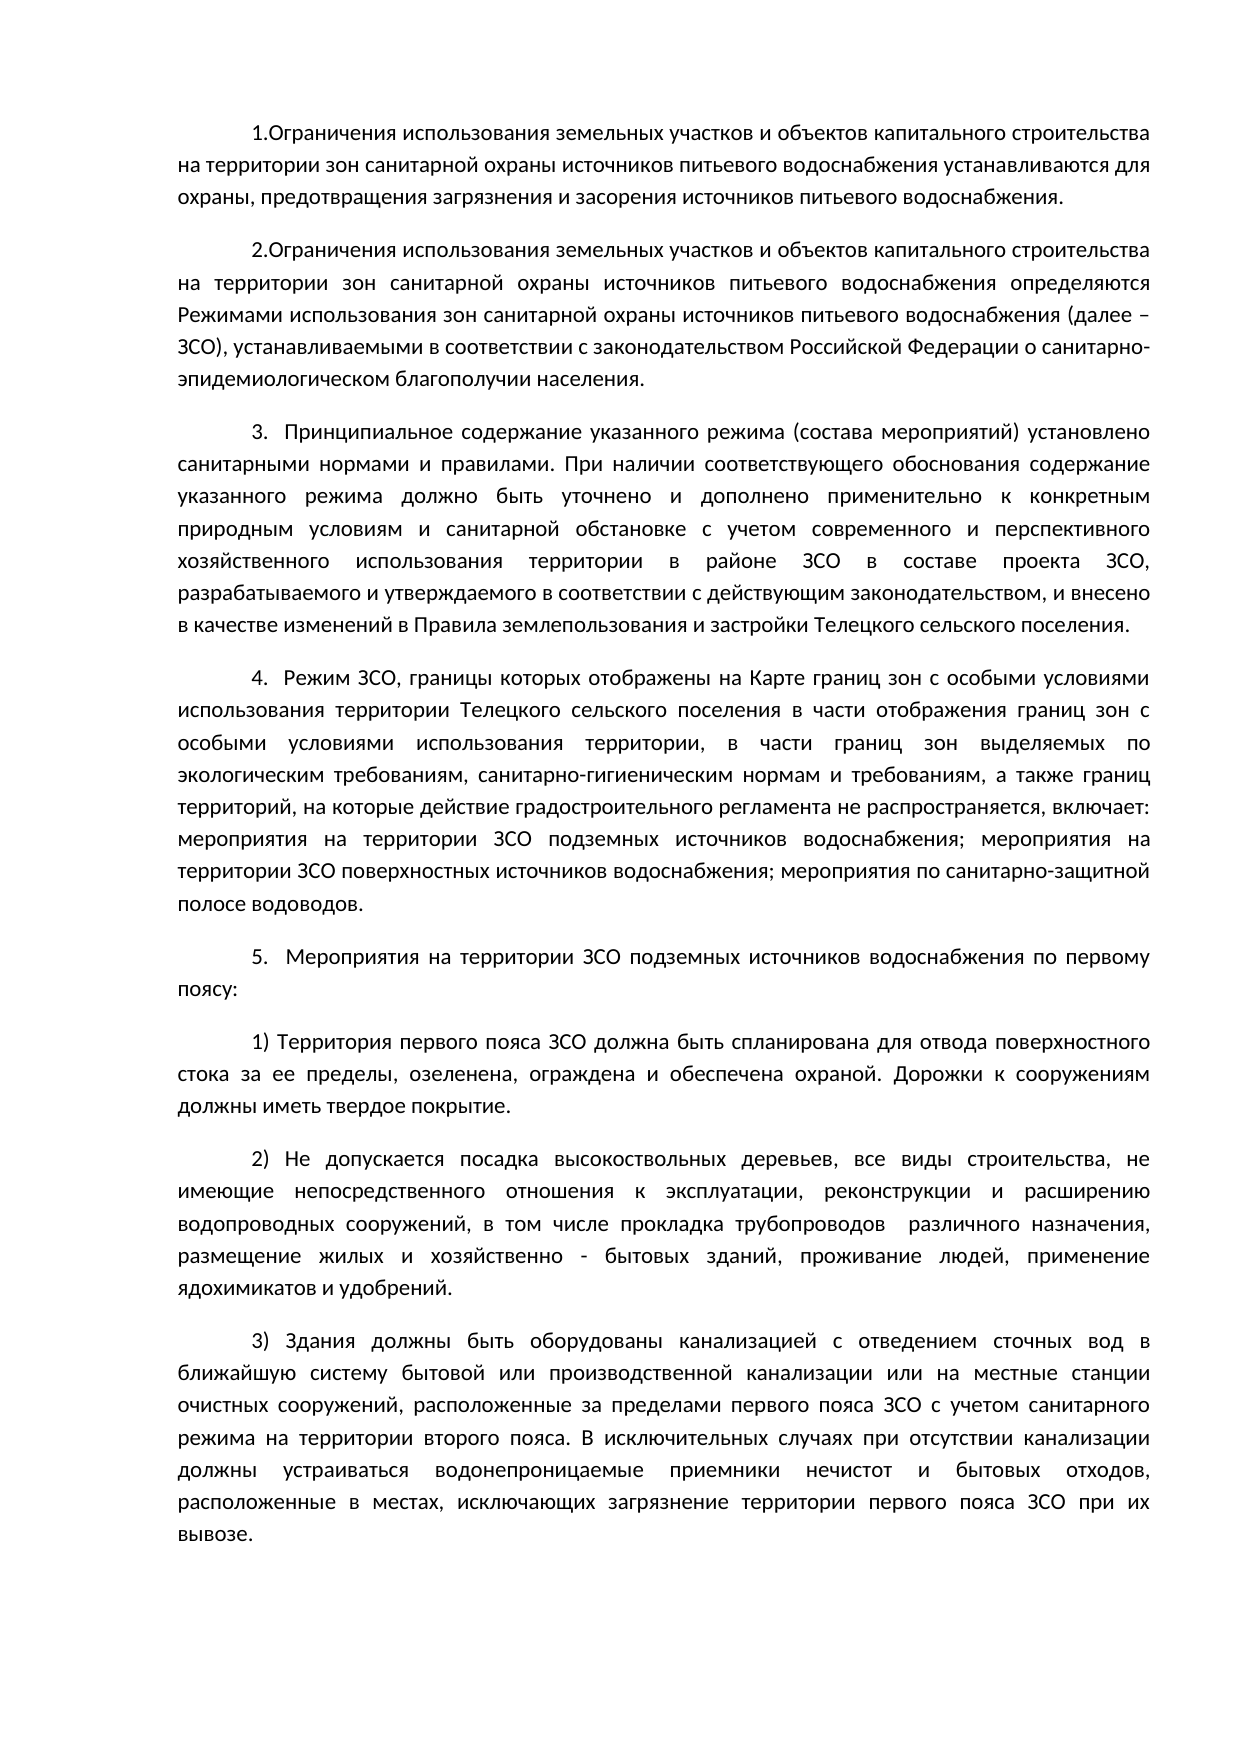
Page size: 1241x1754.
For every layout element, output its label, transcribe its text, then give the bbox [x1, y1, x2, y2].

text 3) Здания должны быть оборудованы канализацией с отведением сточных вод в ближайшую систему бытовой или производственной канализации или на местные станции очистных сооружений, расположенные за пределами первого пояса ЗСО с учетом санитарного режима на территории второго пояса. В исключительных случаях при отсутствии канализации должны устраиваться водонепроницаемые приемники нечистот и бытовых отходов, расположенные в местах, исключающих загрязнение территории первого пояса ЗСО при их вывозе. [177, 1326, 1152, 1547]
text 2.Ограничения использования земельных участков и объектов капитального строительства на территории зон санитарной охраны источников питьевого водоснабжения определяются Режимами использования зон санитарной охраны источников питьевого водоснабжения (далее – ЗСО), устанавливаемыми в соответствии с законодательством Российской Федерации о санитарно-эпидемиологическом благополучии населения. [177, 236, 1152, 392]
text 2) Не допускается посадка высокоствольных деревьев, все виды строительства, не имеющие непосредственного отношения к эксплуатации, реконструкции и расширению водопроводных сооружений, в том числе прокладка трубопроводов различного назначения, размещение жилых и хозяйственно - бытовых зданий, проживание людей, применение ядохимикатов и удобрений. [177, 1144, 1152, 1301]
text 1.Ограничения использования земельных участков и объектов капитального строительства на территории зон санитарной охраны источников питьевого водоснабжения устанавливаются для охраны, предотвращения загрязнения и засорения источников питьевого водоснабжения. [177, 118, 1152, 211]
text 1) Территория первого пояса ЗСО должна быть спланирована для отвода поверхностного стока за ее пределы, озеленена, ограждена и обеспечена охраной. Дорожки к сооружениям должны иметь твердое покрытие. [177, 1027, 1152, 1119]
text 4. Режим ЗСО, границы которых отображены на Карте границ зон с особыми условиями использования территории Телецкого сельского поселения в части отображения границ зон с особыми условиями использования территории, в части границ зон выделяемых по экологическим требованиям, санитарно-гигиеническим нормам и требованиям, а также границ территорий, на которые действие градостроительного регламента не распространяется, включает: мероприятия на территории ЗСО подземных источников водоснабжения; мероприятия на территории ЗСО поверхностных источников водоснабжения; мероприятия по санитарно-защитной полосе водоводов. [177, 663, 1152, 917]
text 5. Мероприятия на территории ЗСО подземных источников водоснабжения по первому поясу: [177, 942, 1152, 1002]
text 3. Принципиальное содержание указанного режима (состава мероприятий) установлено санитарными нормами и правилами. При наличии соответствующего обоснования содержание указанного режима должно быть уточнено и дополнено применительно к конкретным природным условиям и санитарной обстановке с учетом современного и перспективного хозяйственного использования территории в районе ЗСО в составе проекта ЗСО, разрабатываемого и утверждаемого в соответствии с действующим законодательством, и внесено в качестве изменений в Правила землепользования и застройки Телецкого сельского поселения. [177, 417, 1152, 638]
